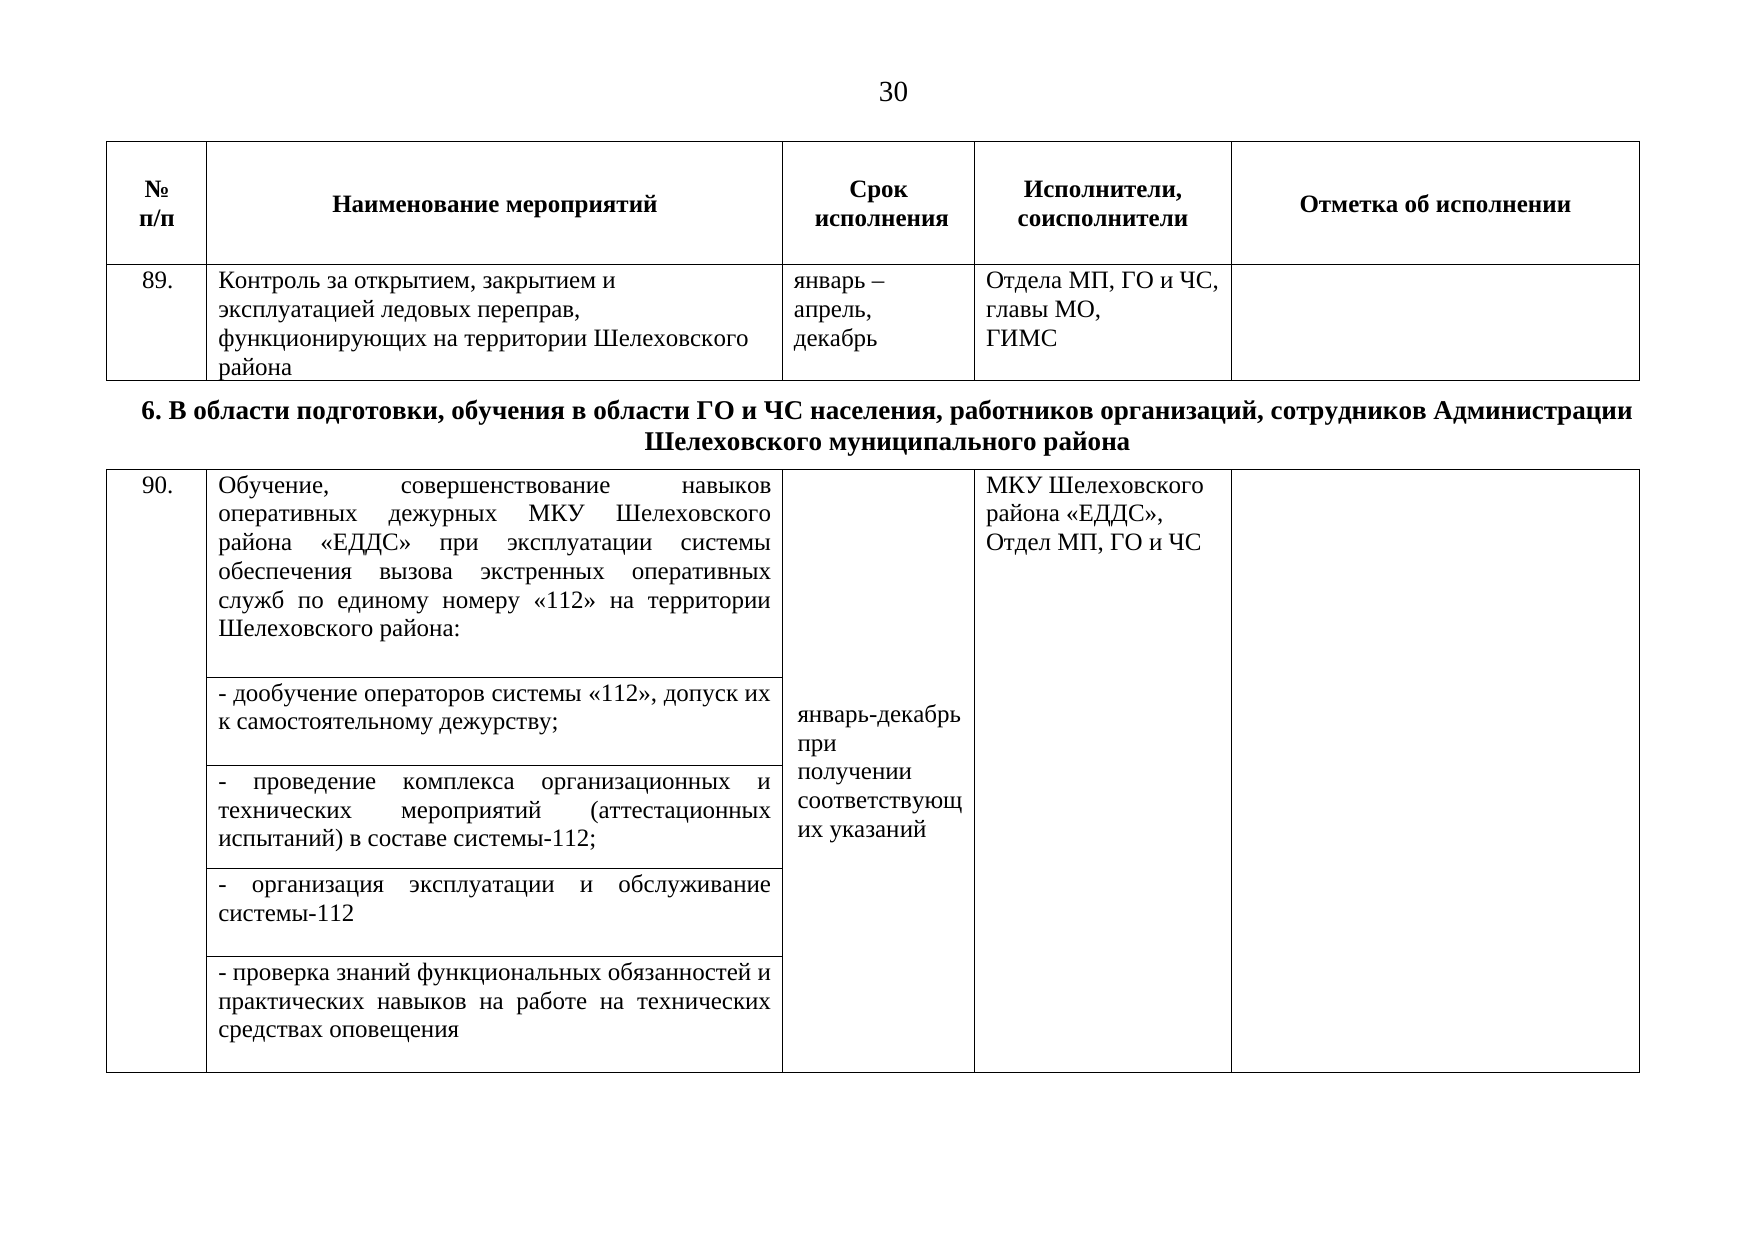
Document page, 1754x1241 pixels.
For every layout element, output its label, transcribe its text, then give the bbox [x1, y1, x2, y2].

table_cell - проверка знаний функциональных обязанностей и практических навыков на работе на технических средствах оповещения [207, 957, 782, 1072]
table_cell Отдела МП, ГО и ЧС, главы МО, ГИМС [975, 265, 1231, 380]
table_header январь-декабрь при получении соответствующих указаний [783, 470, 974, 1072]
table_cell № п/п [107, 142, 206, 264]
table_header МКУ Шелеховского района «ЕДДС», Отдел МП, ГО и ЧС [975, 470, 1231, 1072]
table_cell январь – апрель, декабрь [783, 265, 974, 380]
table_header 90. [107, 470, 206, 1072]
table_cell Срок исполнения [783, 142, 974, 264]
table_cell Отметка об исполнении [1232, 142, 1639, 264]
table_cell - организация эксплуатации и обслуживание системы-112 [207, 869, 782, 956]
table_cell 89. [107, 265, 206, 380]
subtitle 6. В области подготовки, обучения в области ГО и ЧС населения, работников организаций, сотрудников Администрации Шелеховского муниципального района [118, 394, 1657, 456]
table_cell Контроль за открытием, закрытием и эксплуатацией ледовых переправ, функционирующих на территории Шелеховского района [207, 265, 782, 380]
table_header Обучение, совершенствование навыков оперативных дежурных МКУ Шелеховского района «ЕДДС» при эксплуатации системы обеспечения вызова экстренных оперативных служб по единому номеру «112» на территории Шелеховского района: [207, 470, 782, 677]
table_cell Наименование мероприятий [207, 142, 782, 264]
table_header [1232, 470, 1639, 1072]
table_cell - проведение комплекса организационных и технических мероприятий (аттестационных испытаний) в составе системы-112; [207, 766, 782, 868]
table_cell [1232, 265, 1639, 380]
table_cell Исполнители, соисполнители [975, 142, 1231, 264]
table_cell - дообучение операторов системы «112», допуск их к самостоятельному дежурству; [207, 678, 782, 765]
